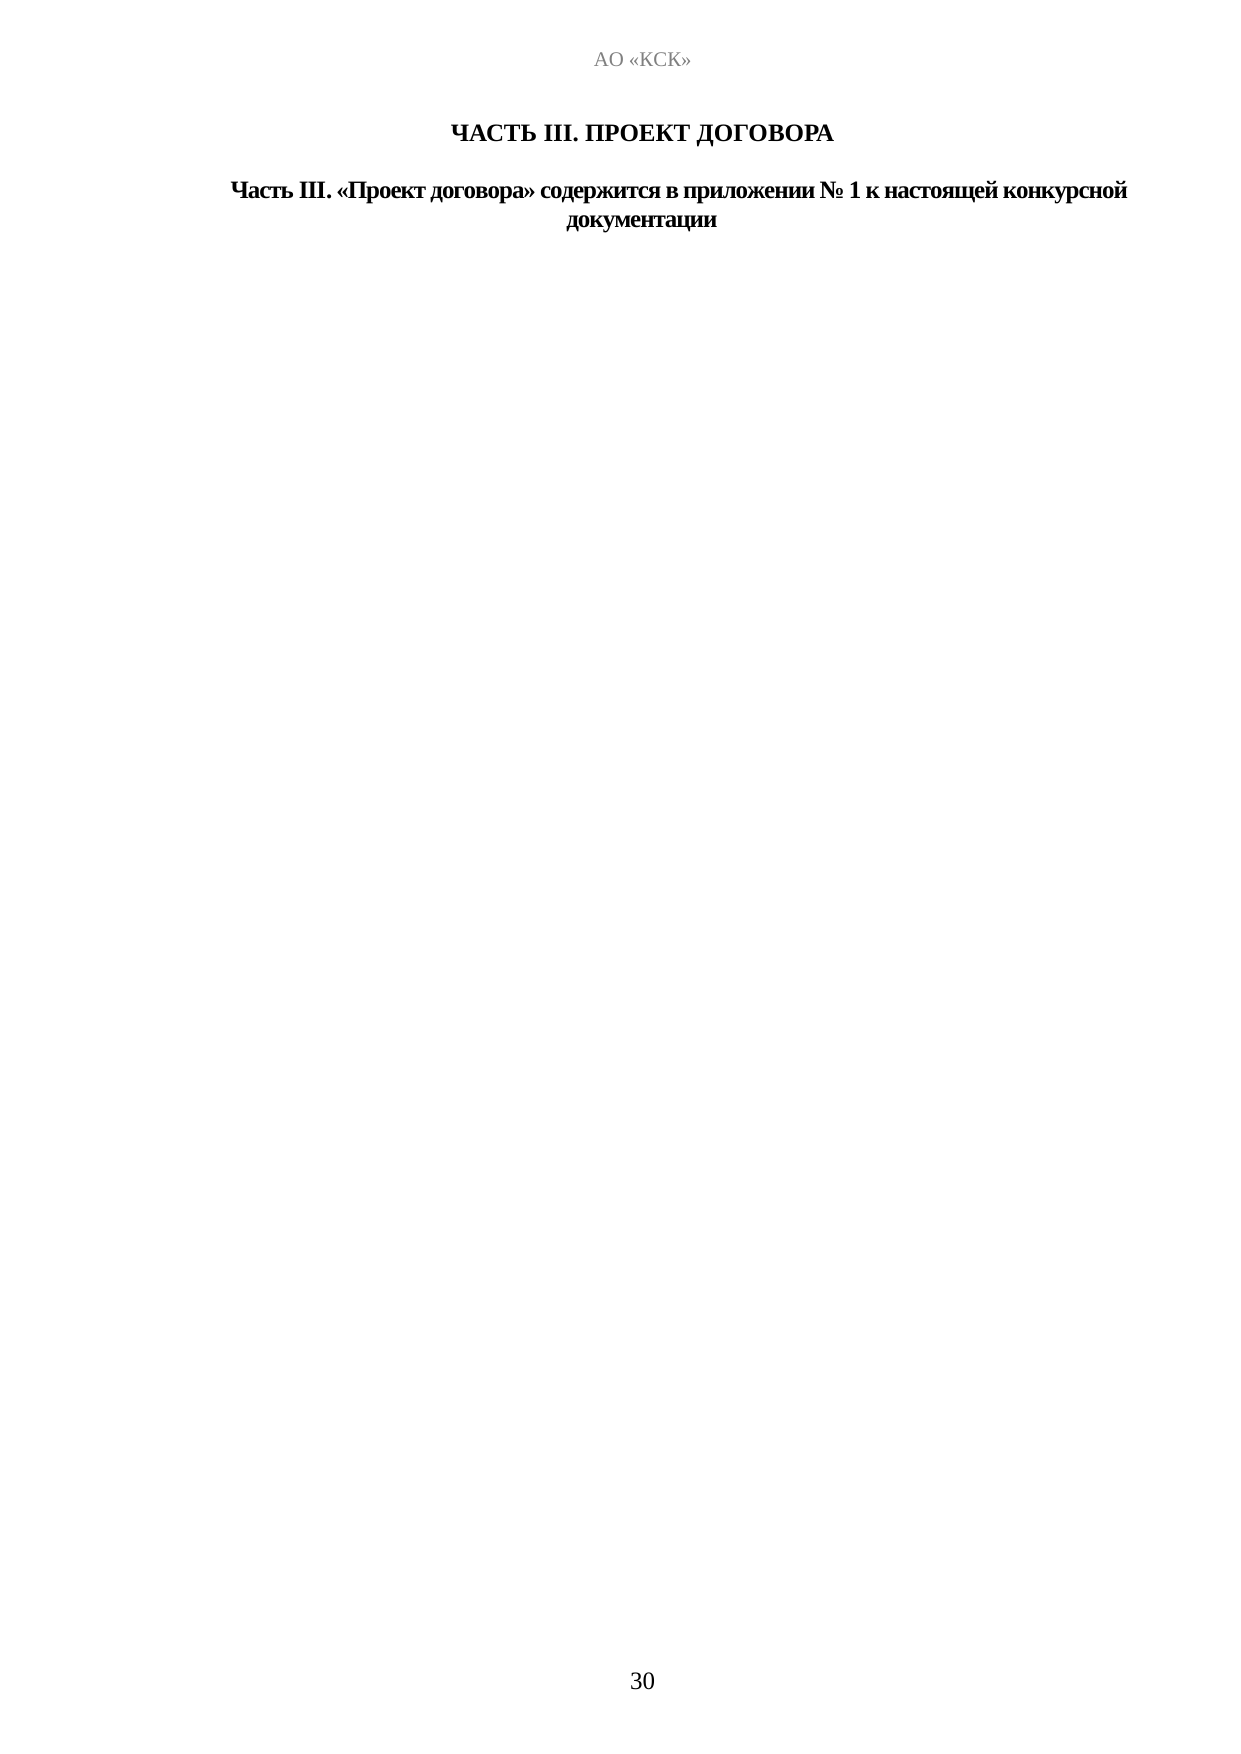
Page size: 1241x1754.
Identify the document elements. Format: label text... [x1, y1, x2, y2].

text Часть III. «Проект договора» содержится в приложении № 1 к настоящей конкурсной документации [148, 176, 1137, 233]
subtitle ЧАСТЬ III. ПРОЕКТ ДОГОВОРА [148, 118, 1137, 147]
